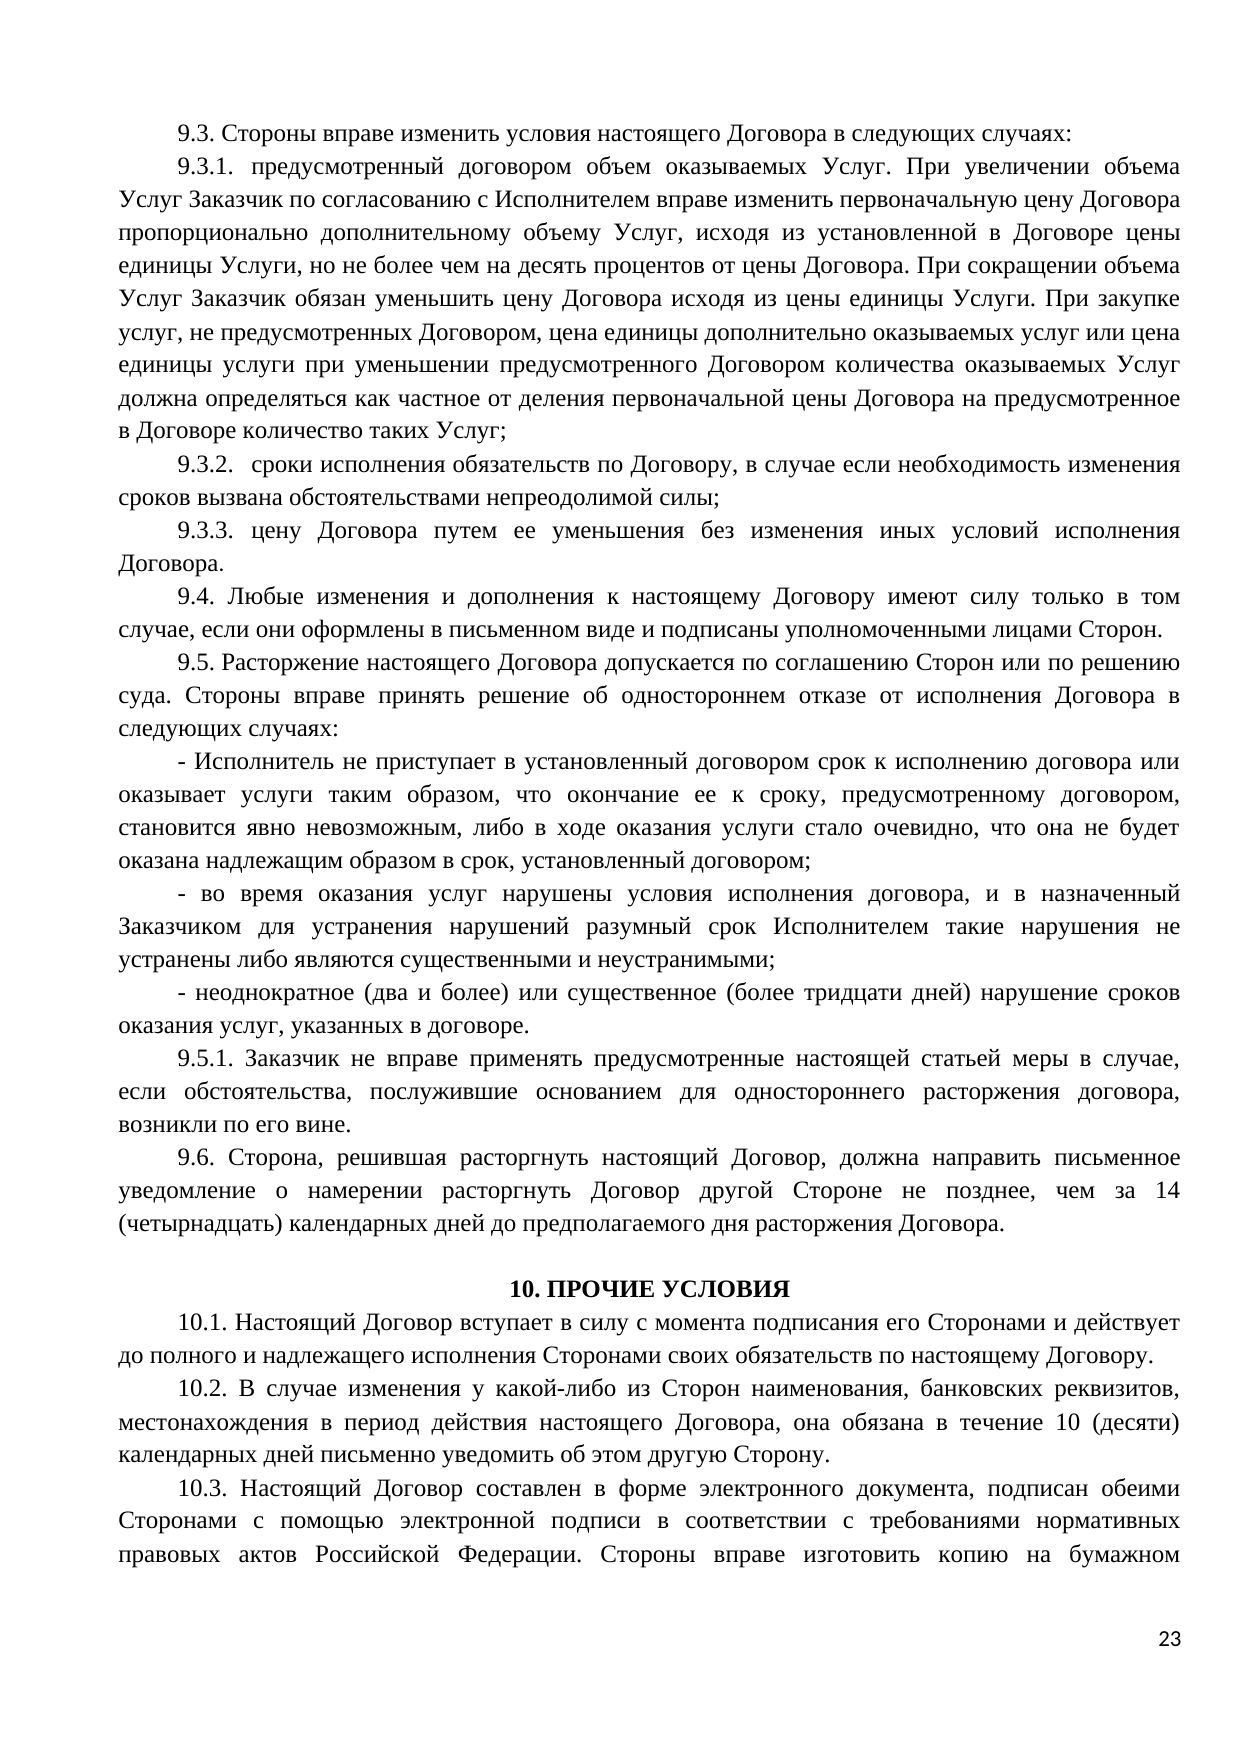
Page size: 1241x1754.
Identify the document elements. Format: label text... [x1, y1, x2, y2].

text - Исполнитель не приступает в установленный договором срок к исполнению договора или оказывает услуги таким образом, что окончание ее к сроку, предусмотренному договором, становится явно невозможным, либо в ходе оказания услуги стало очевидно, что она не будет оказана надлежащим образом в срок, установленный договором; [118, 746, 1181, 874]
text 10. ПРОЧИЕ УСЛОВИЯ [118, 1274, 1181, 1303]
text 9.5. Расторжение настоящего Договора допускается по соглашению Сторон или по решению суда. Стороны вправе принять решение об одностороннем отказе от исполнения Договора в следующих случаях: [118, 647, 1181, 742]
text 9.4. Любые изменения и дополнения к настоящему Договору имеют силу только в том случае, если они оформлены в письменном виде и подписаны уполномоченными лицами Сторон. [118, 581, 1181, 643]
text 9.3.2. сроки исполнения обязательств по Договору, в случае если необходимость изменения сроков вызвана обстоятельствами непреодолимой силы; [118, 449, 1181, 510]
text 9.5.1. Заказчик не вправе применять предусмотренные настоящей статьей меры в случае, если обстоятельства, послужившие основанием для одностороннего расторжения договора, возникли по его вине. [118, 1043, 1181, 1138]
text 10.2. В случае изменения у какой-либо из Сторон наименования, банковских реквизитов, местонахождения в период действия настоящего Договора, она обязана в течение 10 (десяти) календарных дней письменно уведомить об этом другую Сторону. [118, 1373, 1181, 1468]
text 9.3.1. предусмотренный договором объем оказываемых Услуг. При увеличении объема Услуг Заказчик по согласованию с Исполнителем вправе изменить первоначальную цену Договора пропорционально дополнительному объему Услуг, исходя из установленной в Договоре цены единицы Услуги, но не более чем на десять процентов от цены Договора. При сокращении объема Услуг Заказчик обязан уменьшить цену Договора исходя из цены единицы Услуги. При закупке услуг, не предусмотренных Договором, цена единицы дополнительно оказываемых услуг или цена единицы услуги при уменьшении предусмотренного Договором количества оказываемых Услуг должна определяться как частное от деления первоначальной цены Договора на предусмотренное в Договоре количество таких Услуг; [118, 151, 1181, 444]
text 9.6. Сторона, решившая расторгнуть настоящий Договор, должна направить письменное уведомление о намерении расторгнуть Договор другой Стороне не позднее, чем за 14 (четырнадцать) календарных дней до предполагаемого дня расторжения Договора. [118, 1142, 1181, 1237]
text - неоднократное (два и более) или существенное (более тридцати дней) нарушение сроков оказания услуг, указанных в договоре. [118, 977, 1181, 1039]
text - во время оказания услуг нарушены условия исполнения договора, и в назначенный Заказчиком для устранения нарушений разумный срок Исполнителем такие нарушения не устранены либо являются существенными и неустранимыми; [118, 878, 1181, 973]
text 9.3.3. цену Договора путем ее уменьшения без изменения иных условий исполнения Договора. [118, 515, 1181, 577]
text 9.3. Стороны вправе изменить условия настоящего Договора в следующих случаях: [118, 118, 1181, 147]
text 10.1. Настоящий Договор вступает в силу с момента подписания его Сторонами и действует до полного и надлежащего исполнения Сторонами своих обязательств по настоящему Договору. [118, 1307, 1181, 1369]
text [118, 1473, 1181, 1567]
